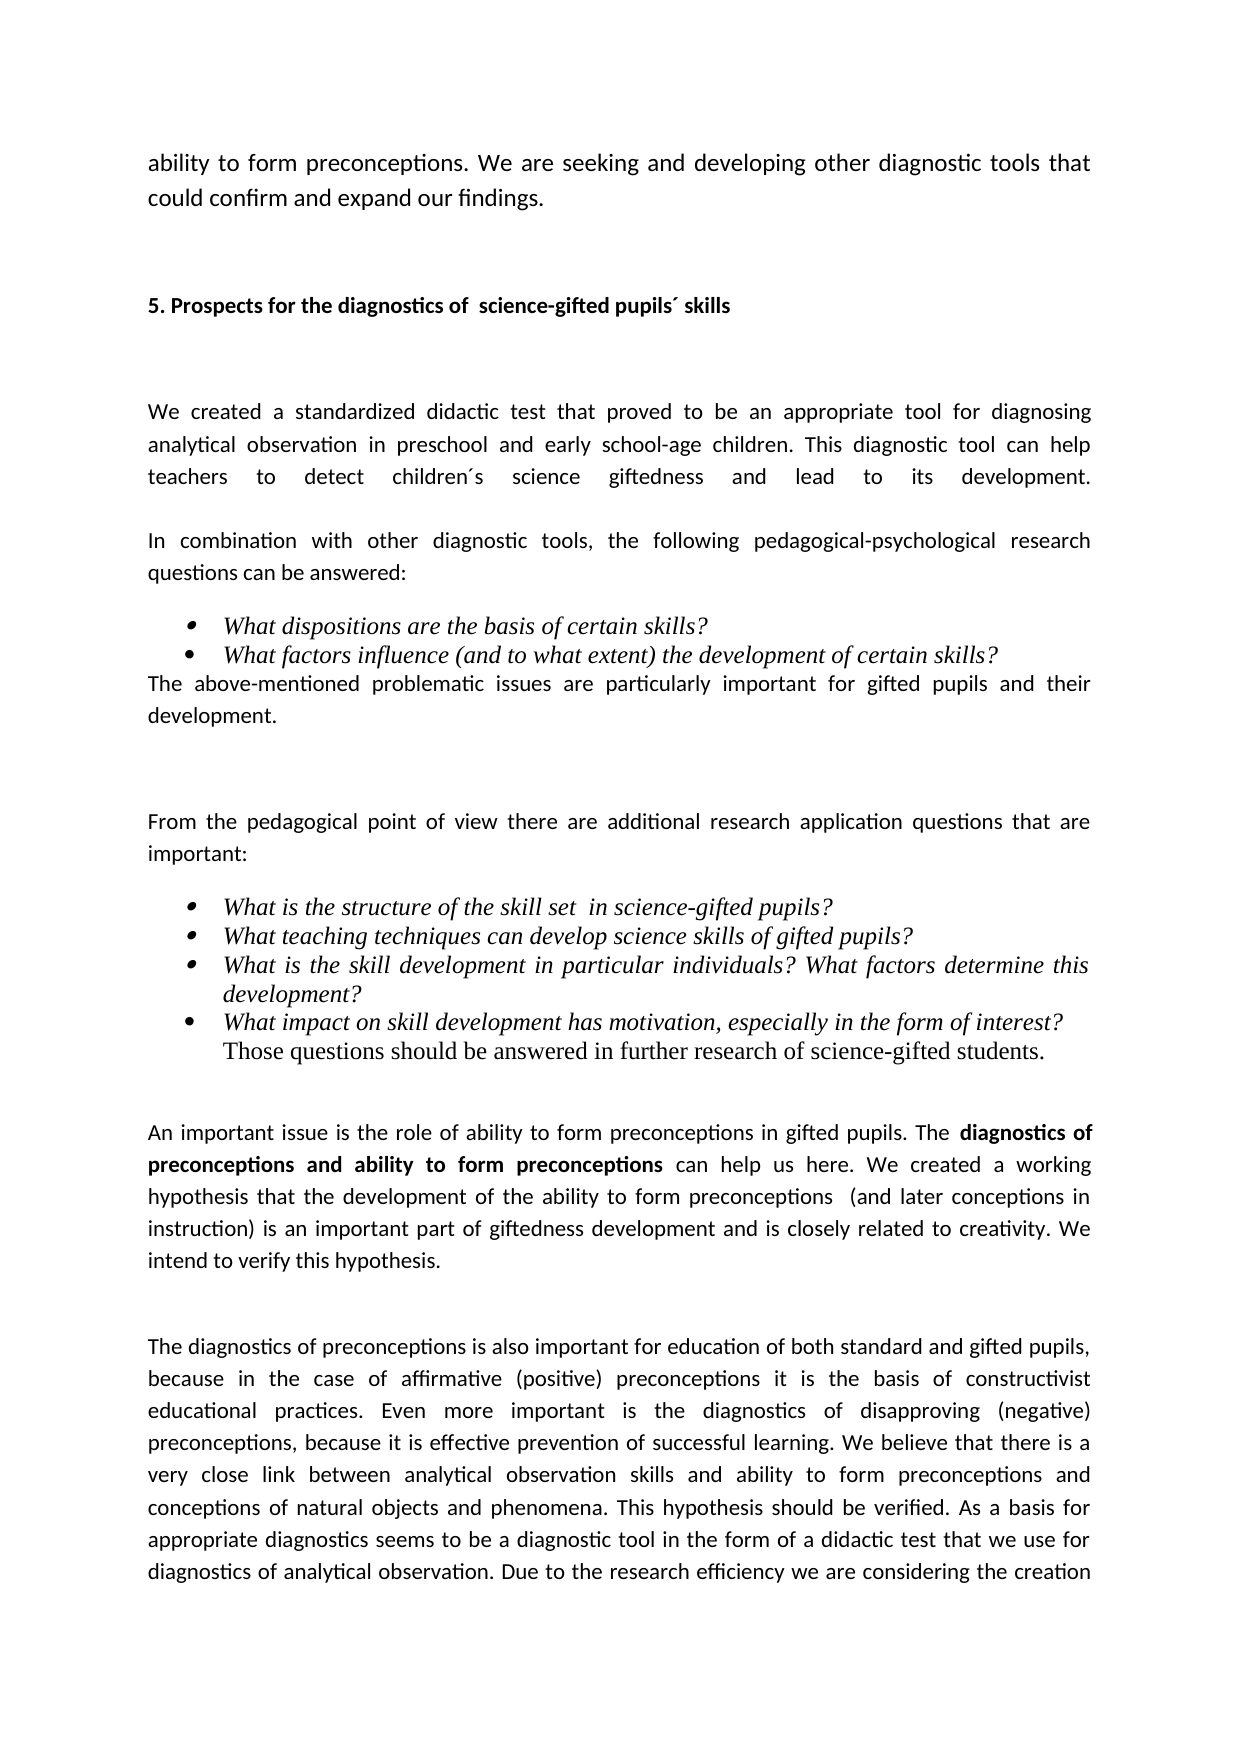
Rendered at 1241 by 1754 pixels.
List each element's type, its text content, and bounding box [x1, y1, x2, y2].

list What factors influence (and to what extent) the development of certain skills? [185, 640, 1093, 669]
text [148, 1300, 1093, 1585]
list What dispositions are the basis of certain skills? [185, 611, 1093, 640]
list What is the structure of the skill set in science-gifted pupils? [185, 892, 1093, 921]
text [148, 148, 1093, 213]
list Those questions should be answered in further research of science-gifted students. [223, 1036, 1093, 1065]
list What impact on skill development has motivation, especially in the form of interest? [185, 1007, 1093, 1036]
text From the pedagogical point of view there are additional research application questions that are important: [148, 807, 1093, 867]
text 5. Prospects for the diagnostics of science-gifted pupils´ skills [148, 291, 1093, 319]
text The above-mentioned problematic issues are particularly important for gifted pupils and their development. [148, 669, 1093, 729]
text An important issue is the role of ability to form preconceptions in gifted pupils. The diagnostics of preconceptions and ability to form preconceptions can help us here. We created a working hypothesis that the development of the ability to form preconceptions (and later conceptions in instruction) is an important part of giftedness development and is closely related to creativity. We intend to verify this hypothesis. [148, 1118, 1093, 1275]
text We created a standardized didactic test that proved to be an appropriate tool for diagnosing analytical observation in preschool and early school-age children. This diagnostic tool can help teachers to detect children´s science giftedness and lead to its development. In combination with other diagnostic tools, the following pedagogical-psychological research questions can be answered: [148, 397, 1093, 586]
list What is the skill development in particular individuals? What factors determine this development? [185, 950, 1093, 1007]
list What teaching techniques can develop science skills of gifted pupils? [185, 921, 1093, 950]
